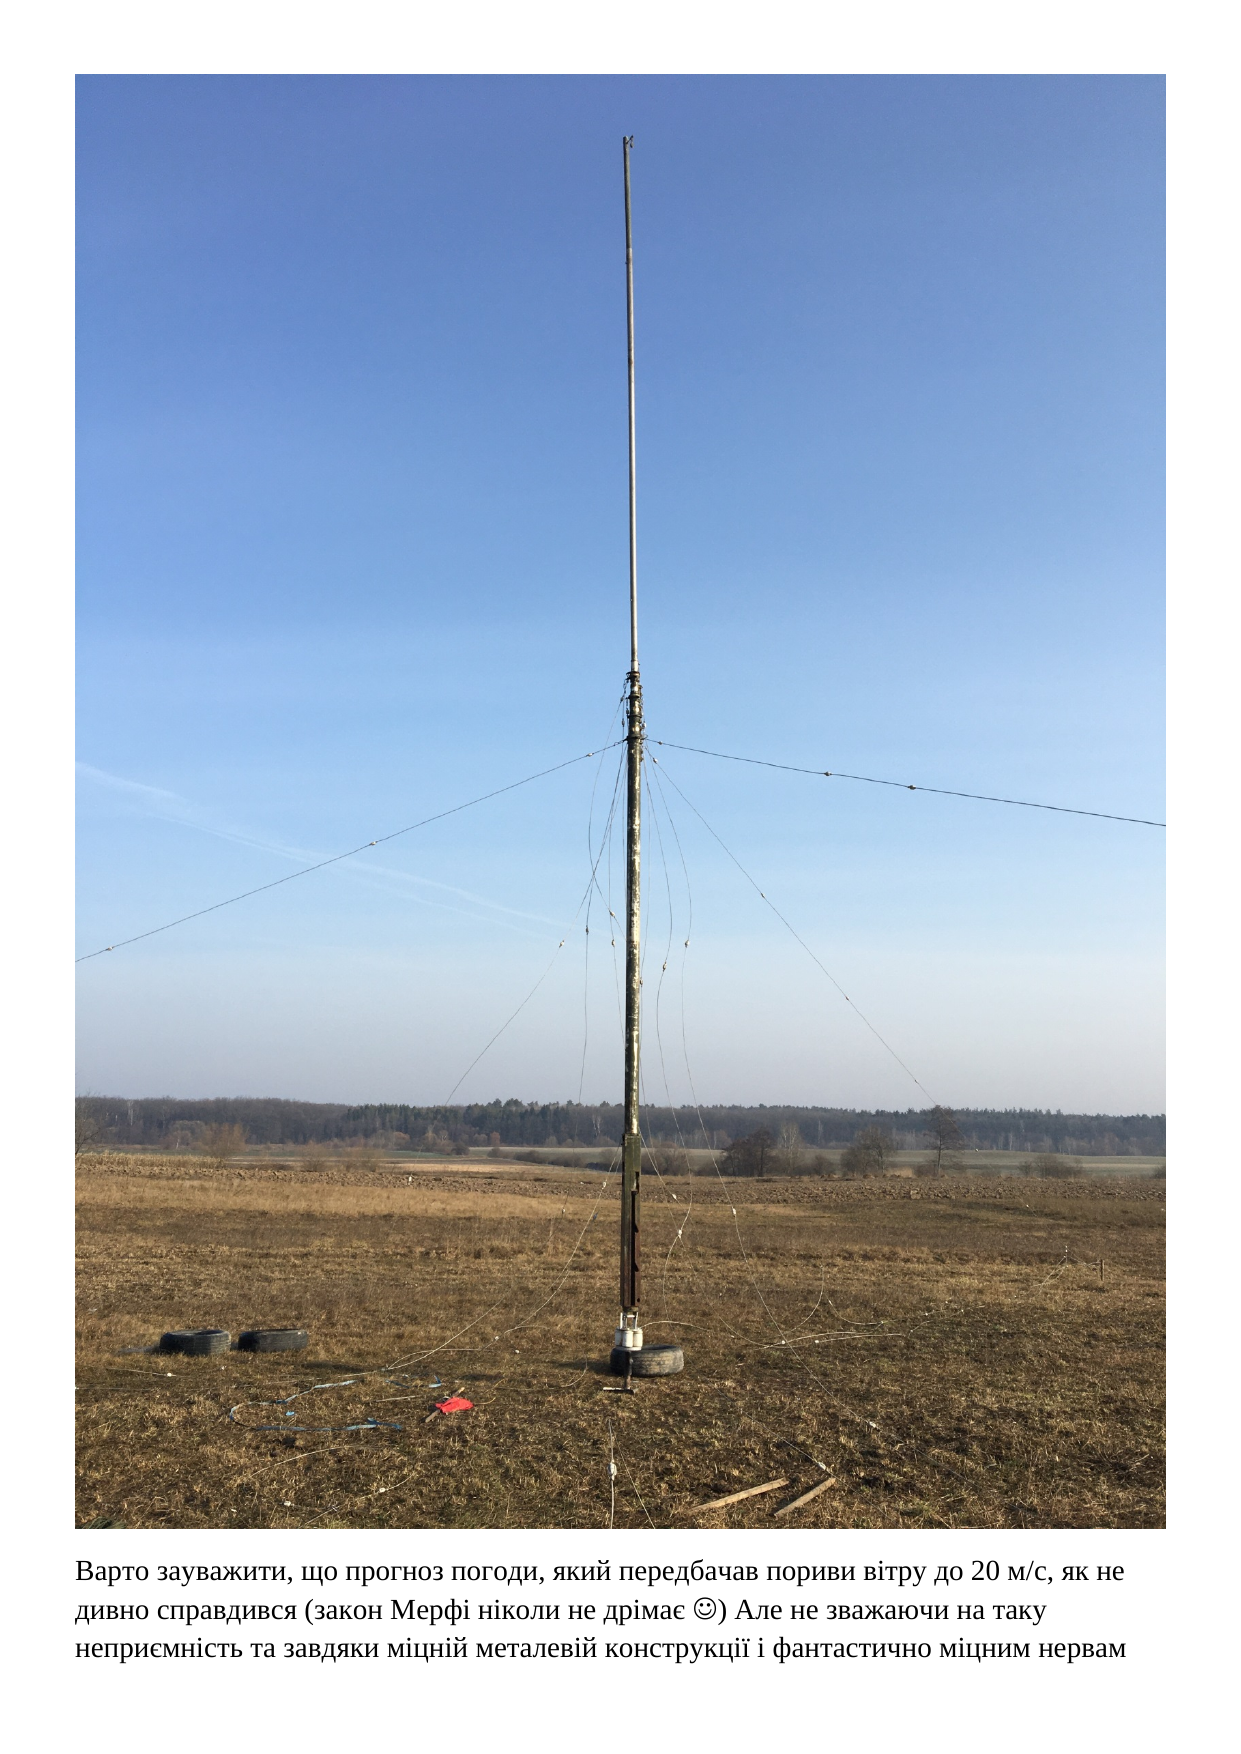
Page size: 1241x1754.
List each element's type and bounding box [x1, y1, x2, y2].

picture [75, 74, 1166, 1529]
text [75, 1553, 1165, 1664]
